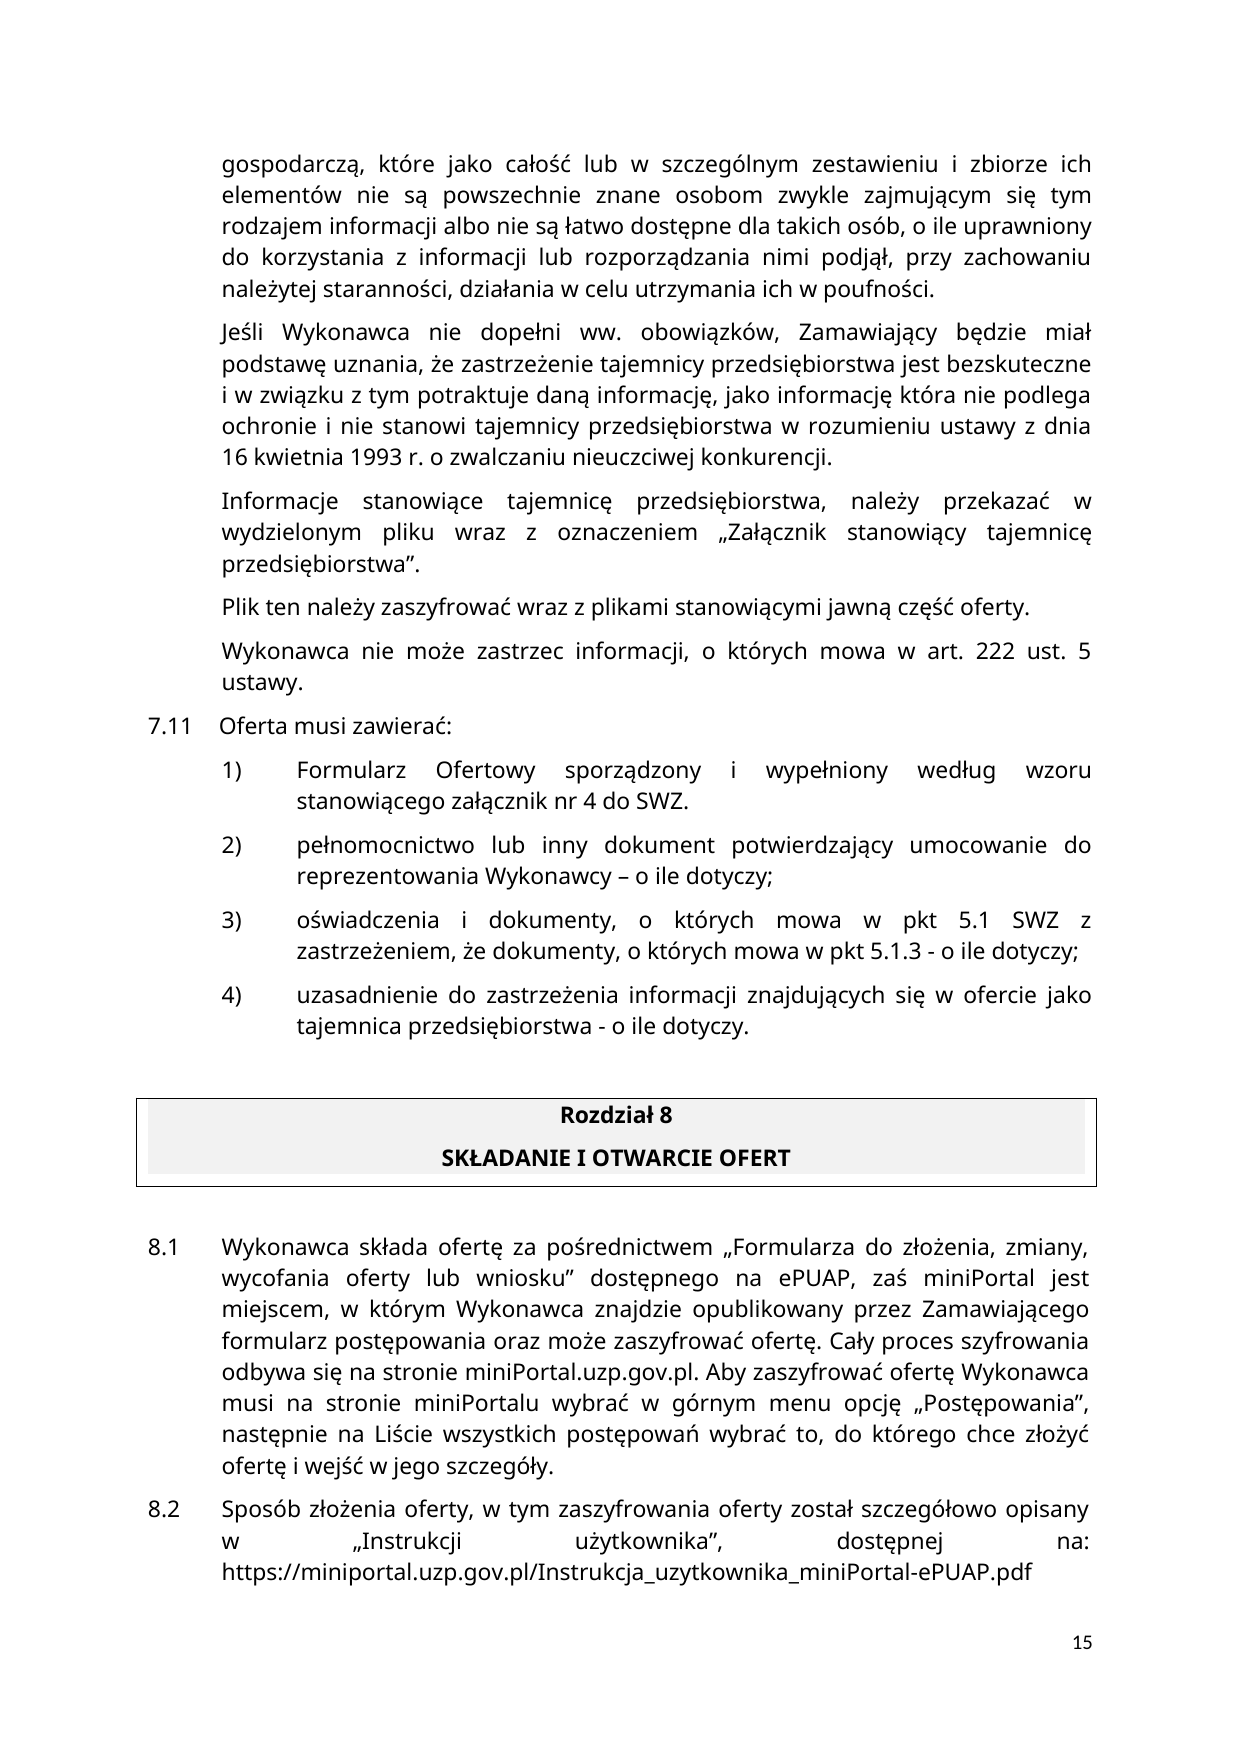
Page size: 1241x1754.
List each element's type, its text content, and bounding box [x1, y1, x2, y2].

list Wykonawca nie może zastrzec informacji, o których mowa w art. 222 ust. 5 ustawy. [221, 635, 1093, 698]
list pełnomocnictwo lub inny dokument potwierdzający umocowanie do reprezentowania Wykonawcy – o ile dotyczy; [221, 829, 1093, 891]
list Wykonawca składa ofertę za pośrednictwem „Formularza do złożenia, zmiany, wycofania oferty lub wniosku” dostępnego na ePUAP, zaś miniPortal jest miejscem, w którym Wykonawca znajdzie opublikowany przez Zamawiającego formularz postępowania oraz może zaszyfrować ofertę. Cały proces szyfrowania odbywa się na stronie miniPortal.uzp.gov.pl. Aby zaszyfrować ofertę Wykonawca musi na stronie miniPortalu wybrać w górnym menu opcję „Postępowania”, następnie na Liście wszystkich postępowań wybrać to, do którego chce złożyć ofertę i wejść w jego szczegóły. [148, 1231, 1090, 1481]
list uzasadnienie do zastrzeżenia informacji znajdujących się w ofercie jako tajemnica przedsiębiorstwa - o ile dotyczy. [221, 979, 1093, 1041]
list Informacje stanowiące tajemnicę przedsiębiorstwa, należy przekazać w wydzielonym pliku wraz z oznaczeniem „Załącznik stanowiący tajemnicę przedsiębiorstwa”. [221, 485, 1093, 579]
table_header Rozdział 8 SKŁADANIE I OTWARCIE OFERT [137, 1099, 1096, 1186]
list oświadczenia i dokumenty, o których mowa w pkt 5.1 SWZ z zastrzeżeniem, że dokumenty, o których mowa w pkt 5.1.3 - o ile dotyczy; [221, 904, 1093, 966]
list Sposób złożenia oferty, w tym zaszyfrowania oferty został szczegółowo opisany w „Instrukcji użytkownika”, dostępnej na: https://miniportal.uzp.gov.pl/Instrukcja_uzytkownika_miniPortal-ePUAP.pdf [148, 1493, 1090, 1587]
list Oferta musi zawierać: [148, 710, 1093, 741]
list Plik ten należy zaszyfrować wraz z plikami stanowiącymi jawną część oferty. [221, 591, 1093, 623]
list Formularz Ofertowy sporządzony i wypełniony według wzoru stanowiącego załącznik nr 4 do SWZ. [221, 754, 1093, 816]
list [148, 148, 1093, 304]
list Jeśli Wykonawca nie dopełni ww. obowiązków, Zamawiający będzie miał podstawę uznania, że zastrzeżenie tajemnicy przedsiębiorstwa jest bezskuteczne i w związku z tym potraktuje daną informację, jako informację która nie podlega ochronie i nie stanowi tajemnicy przedsiębiorstwa w rozumieniu ustawy z dnia 16 kwietnia 1993 r. o zwalczaniu nieuczciwej konkurencji. [221, 316, 1093, 473]
